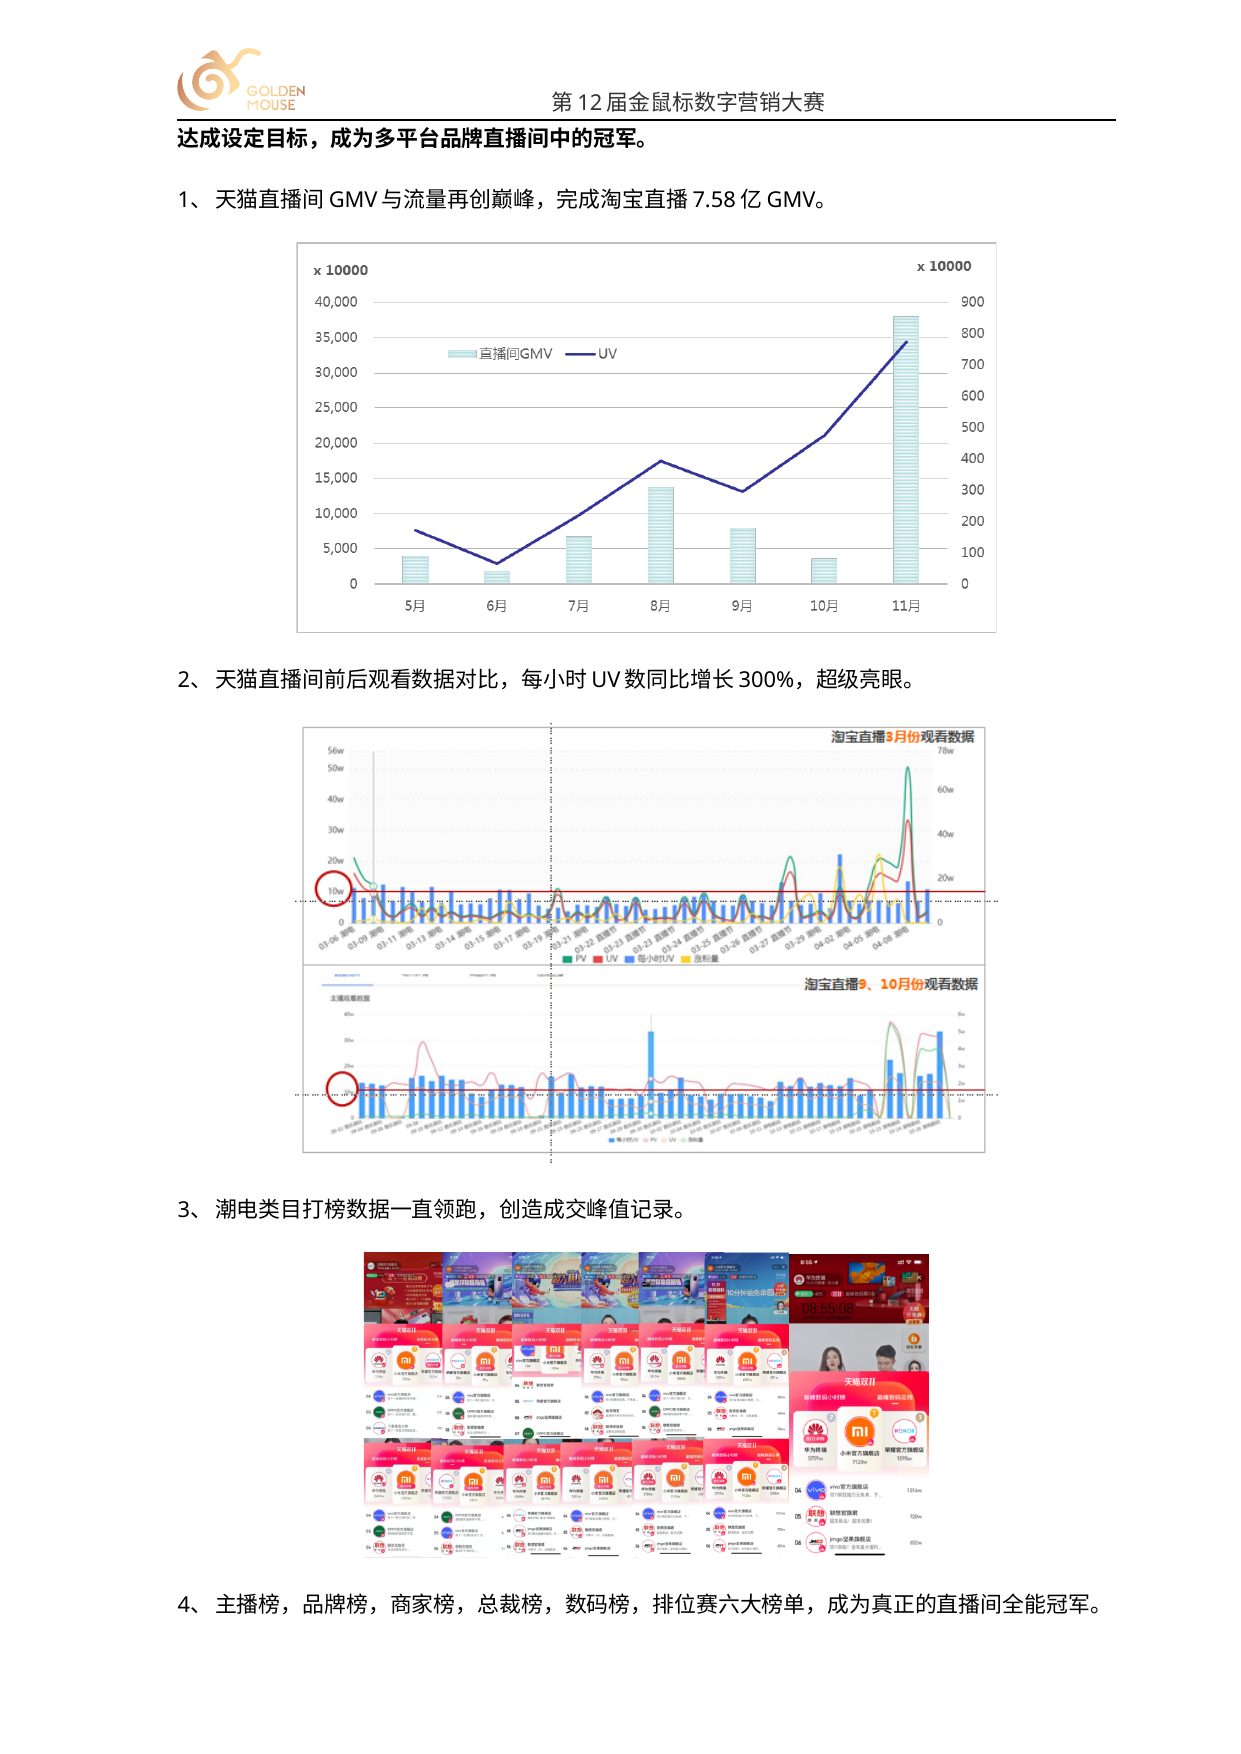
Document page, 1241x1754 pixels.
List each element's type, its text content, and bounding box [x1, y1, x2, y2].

picture [177, 48, 305, 111]
list 主播榜，品牌榜，商家榜，总裁榜，数码榜，排位赛六大榜单，成为真正的直播间全能冠军。 [177, 1587, 1116, 1618]
picture [296, 242, 997, 633]
list 潮电类目打榜数据一直领跑，创造成交峰值记录。 [177, 1192, 1116, 1223]
list 天猫直播间前后观看数据对比，每小时UV数同比增长300%，超级亮眼。 [177, 662, 1116, 694]
list 天猫直播间GMV与流量再创巅峰，完成淘宝直播7.58亿GMV。 [177, 182, 1116, 213]
picture [363, 1252, 929, 1558]
text 达成设定目标，成为多平台品牌直播间中的冠军。 [177, 121, 1116, 152]
picture [294, 722, 999, 1163]
